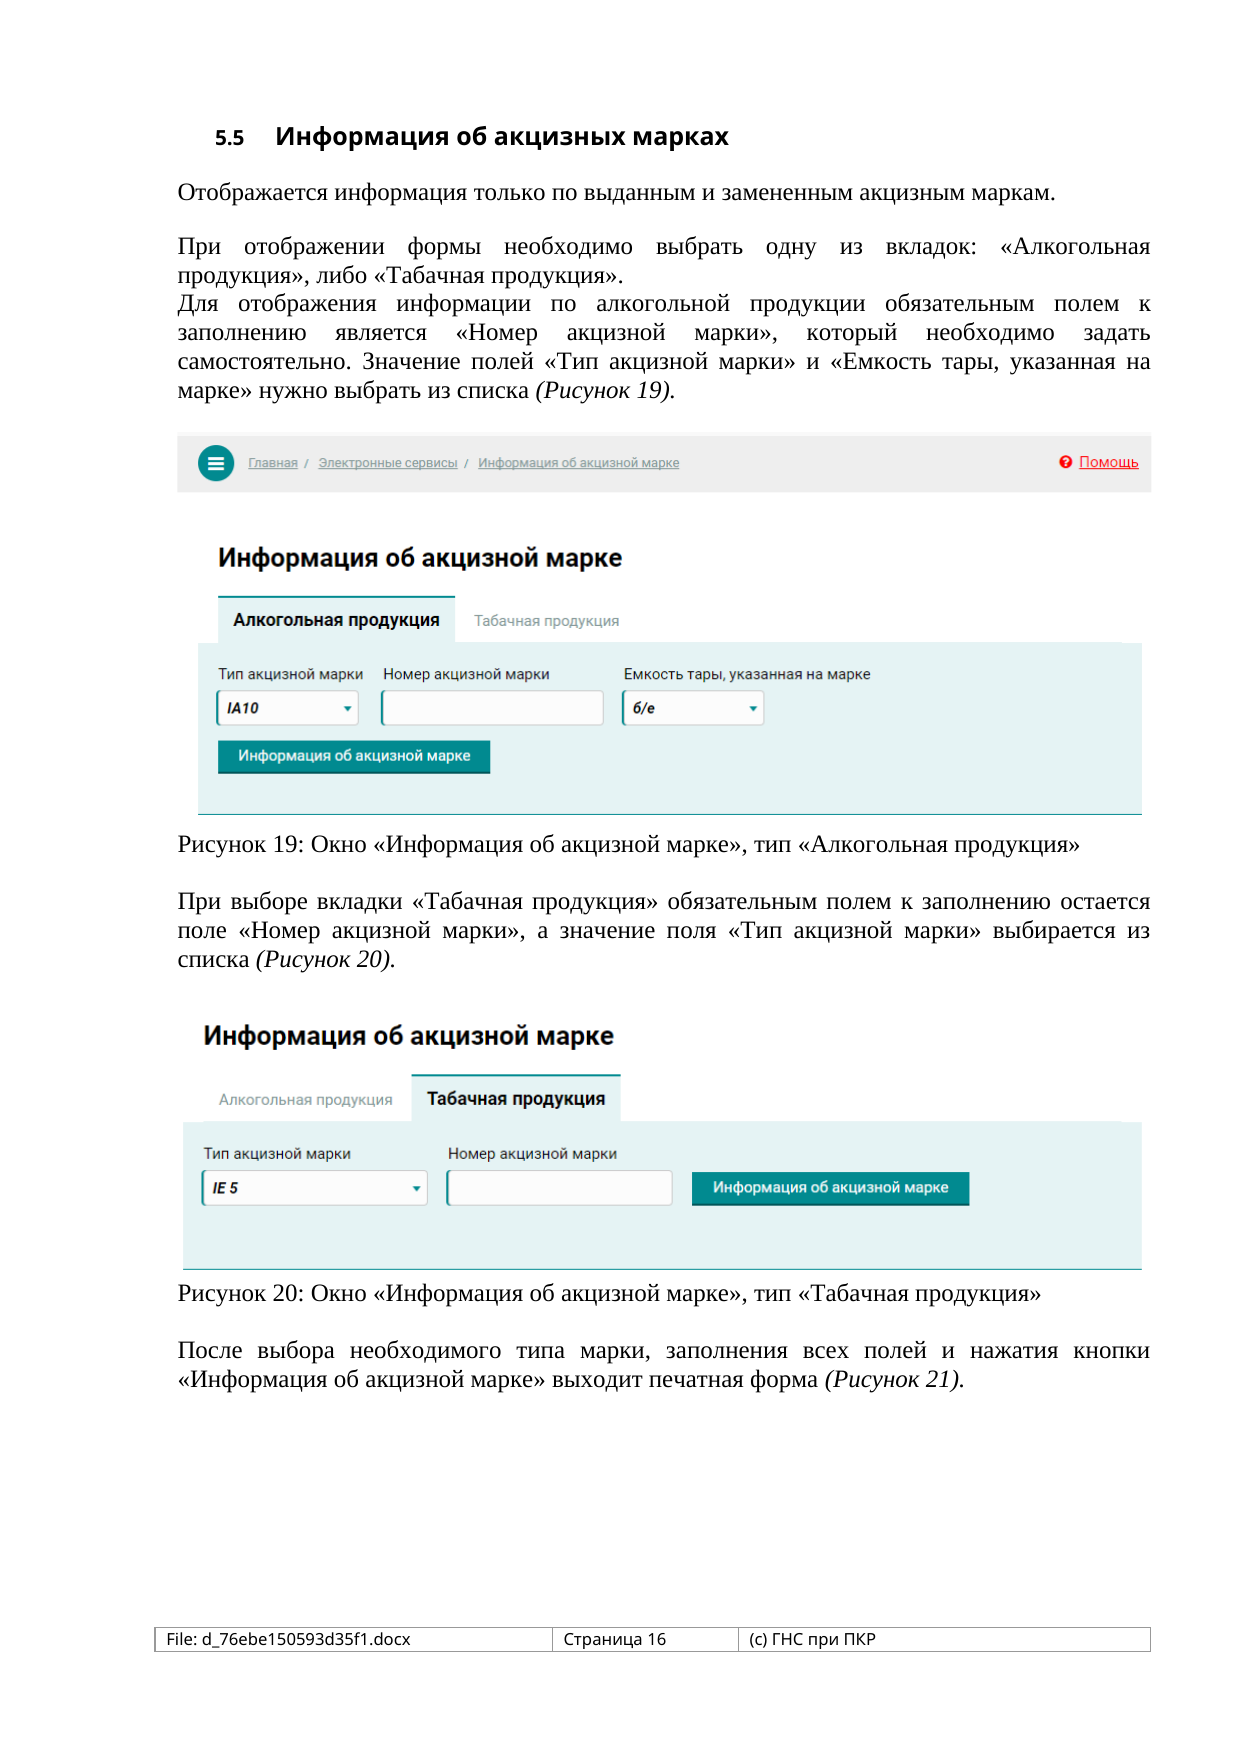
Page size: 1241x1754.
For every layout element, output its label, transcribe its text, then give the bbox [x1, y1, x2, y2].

text Рисунок 19: Окно «Информация об акцизной марке», тип «Алкогольная продукция» [177, 829, 1152, 857]
text Рисунок 20: Окно «Информация об акцизной марке», тип «Табачная продукция» [177, 1278, 1152, 1307]
picture [177, 432, 1152, 829]
text Отображается информация только по выданным и замененным акцизным маркам. [177, 177, 1152, 206]
text При выборе вкладки «Табачная продукция» обязательным полем к заполнению остается поле «Номер акцизной марки», а значение поля «Тип акцизной марки» выбирается из списка (Рисунок 20). [177, 886, 1152, 972]
picture [177, 1001, 1151, 1278]
text Для отображения информации по алкогольной продукции обязательным полем к заполнению является «Номер акцизной марки», который необходимо задать самостоятельно. Значение полей «Тип акцизной марки» и «Емкость тары, указанная на марке» нужно выбрать из списка (Рисунок 19). [177, 288, 1152, 403]
text После выбора необходимого типа марки, заполнения всех полей и нажатия кнопки «Информация об акцизной марке» выходит печатная форма (Рисунок 21). [177, 1335, 1152, 1393]
text При отображении формы необходимо выбрать одну из вкладок: «Алкогольная продукция», либо «Табачная продукция». [177, 231, 1152, 288]
subtitle Информация об акцизных марках [215, 118, 1152, 152]
